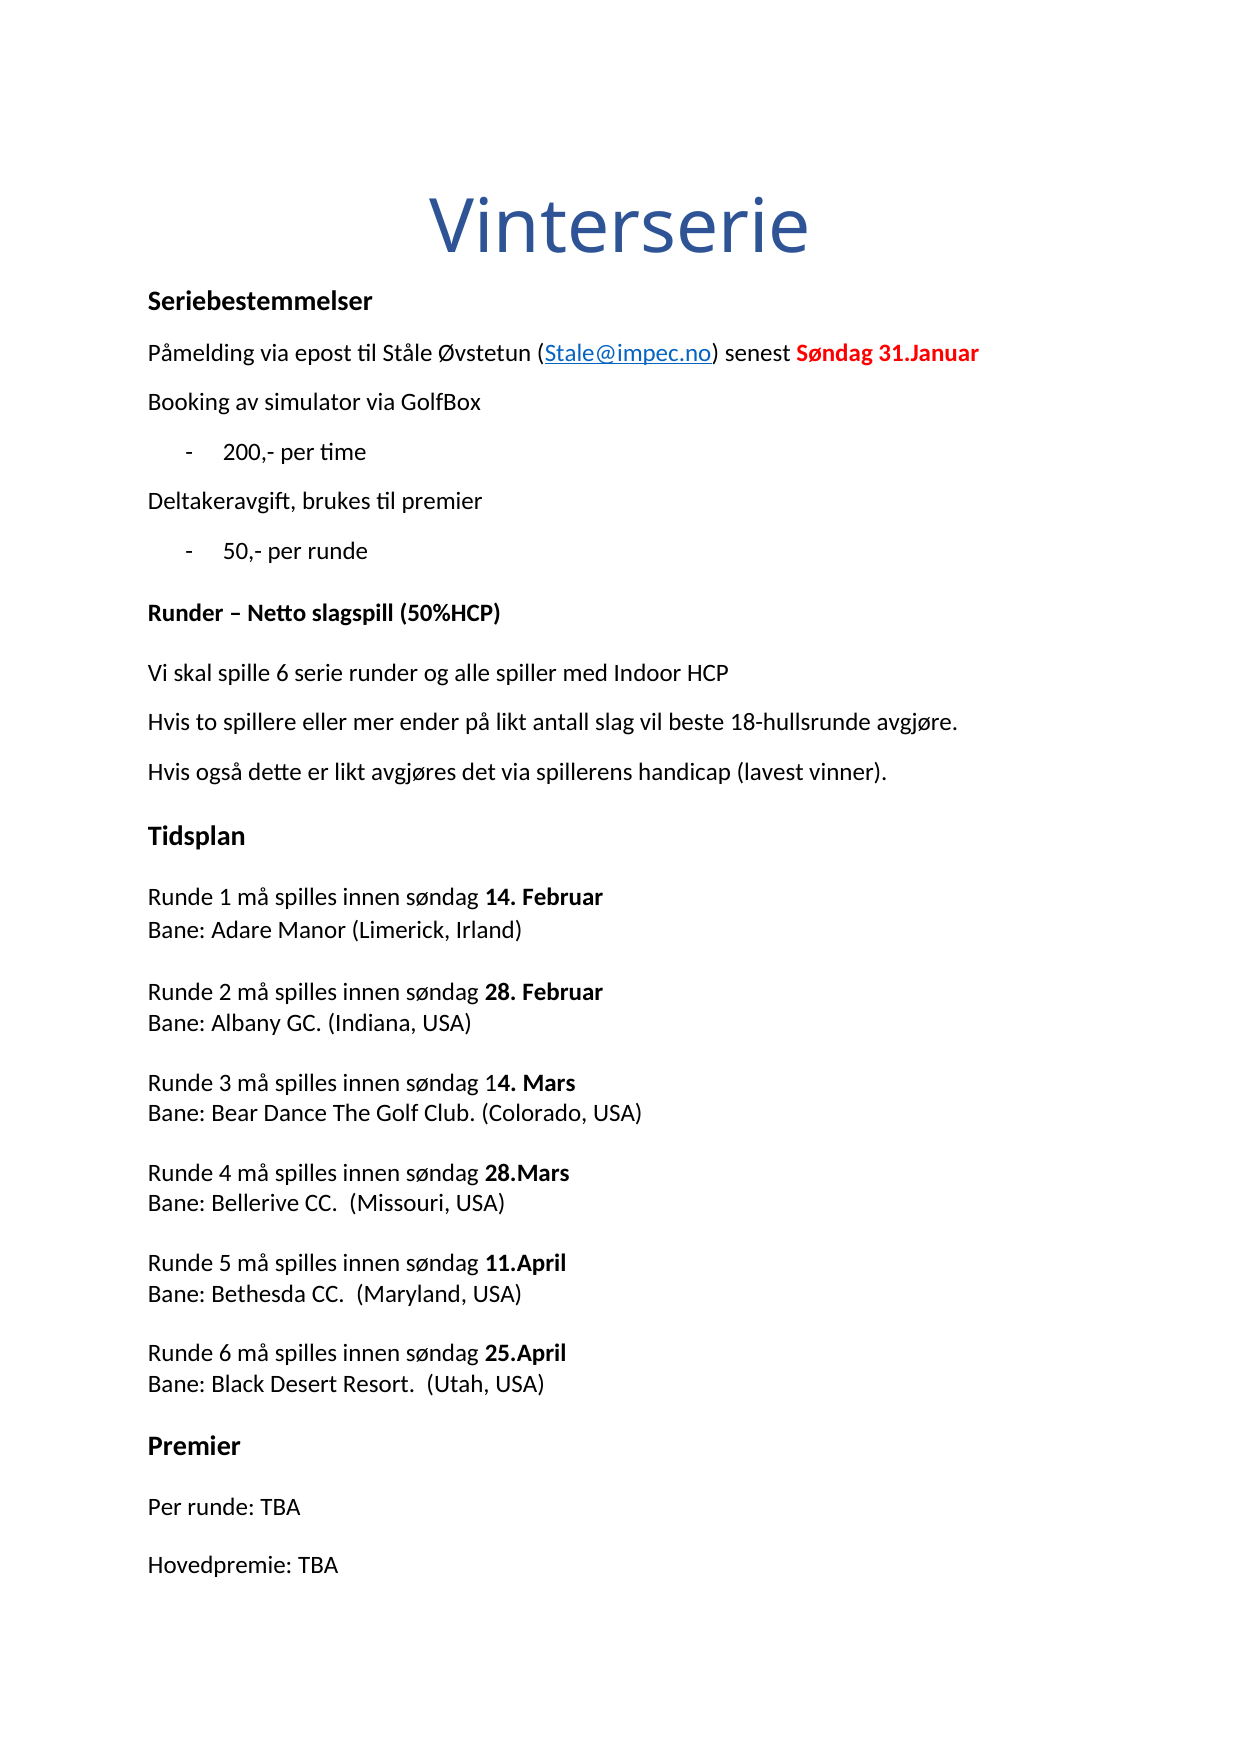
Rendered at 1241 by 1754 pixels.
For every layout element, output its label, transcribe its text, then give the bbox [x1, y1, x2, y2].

text Deltakeravgift, brukes til premier [148, 485, 1093, 516]
text Runde 4 må spilles innen søndag 28.Mars Bane: Bellerive CC. (Missouri, USA) [148, 1157, 1093, 1218]
text Runder – Netto slagspill (50%HCP) [148, 597, 1093, 628]
text Runde 3 må spilles innen søndag 14. Mars Bane: Bear Dance The Golf Club. (Colorado, USA) [148, 1067, 1093, 1128]
text Runde 1 må spilles innen søndag 14. Februar Bane: Adare Manor (Limerick, Irland) [148, 882, 1093, 945]
text Booking av simulator via GolfBox [148, 386, 1093, 417]
text Per runde: TBA [148, 1491, 1093, 1550]
text Hvis to spillere eller mer ender på likt antall slag vil beste 18-hullsrunde avgjøre. [148, 706, 1093, 737]
text Hovedpremie: TBA [148, 1550, 1093, 1580]
text Påmelding via epost til Ståle Øvstetun (Stale@impec.no) senest Søndag 31.Januar [148, 337, 1093, 367]
text Premier [148, 1428, 1093, 1462]
text Runde 2 må spilles innen søndag 28. Februar Bane: Albany GC. (Indiana, USA) [148, 977, 1093, 1038]
text Seriebestemmelser [148, 283, 1093, 317]
list 200,- per time [185, 436, 1093, 466]
list 50,- per runde [185, 535, 1093, 566]
text Hvis også dette er likt avgjøres det via spillerens handicap (lavest vinner). [148, 756, 1093, 786]
subtitle Vinterserie [148, 173, 1093, 275]
text Runde 6 må spilles innen søndag 25.April Bane: Black Desert Resort. (Utah, USA) [148, 1337, 1093, 1398]
text Tidsplan [148, 818, 1093, 852]
text Vi skal spille 6 serie runder og alle spiller med Indoor HCP [148, 657, 1093, 687]
text Runde 5 må spilles innen søndag 11.April Bane: Bethesda CC. (Maryland, USA) [148, 1247, 1093, 1308]
